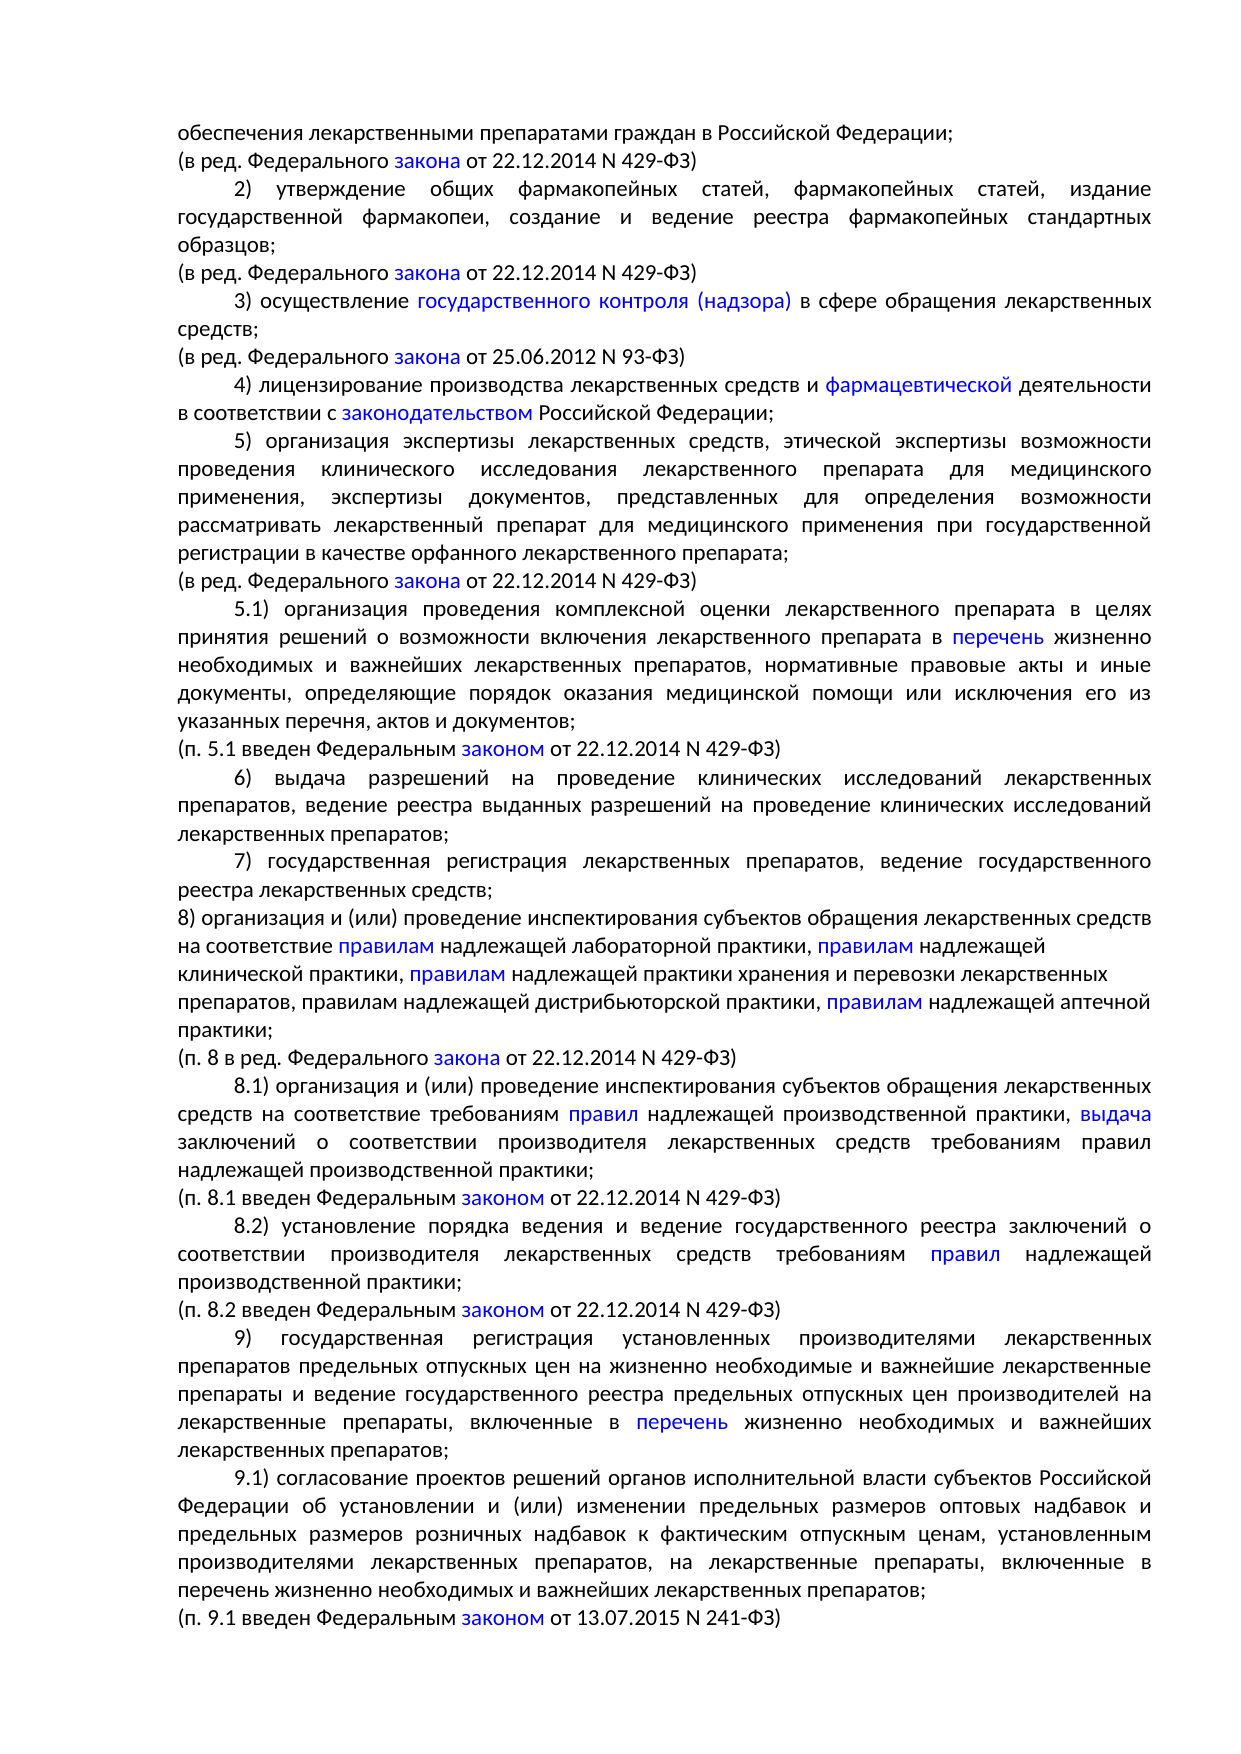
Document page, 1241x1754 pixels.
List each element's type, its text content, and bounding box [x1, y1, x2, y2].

text 9.1) согласование проектов решений органов исполнительной власти субъектов Российской Федерации об установлении и (или) изменении предельных размеров оптовых надбавок и предельных размеров розничных надбавок к фактическим отпускным ценам, установленным производителями лекарственных препаратов, на лекарственные препараты, включенные в перечень жизненно необходимых и важнейших лекарственных препаратов; [177, 1463, 1152, 1603]
text 8.1) организация и (или) проведение инспектирования субъектов обращения лекарственных средств на соответствие требованиям правил надлежащей производственной практики, выдача заключений о соответствии производителя лекарственных средств требованиям правил надлежащей производственной практики; [177, 1071, 1152, 1183]
text 3) осуществление государственного контроля (надзора) в сфере обращения лекарственных средств; [177, 286, 1152, 342]
text 7) государственная регистрация лекарственных препаратов, ведение государственного реестра лекарственных средств; [177, 847, 1152, 903]
text (в ред. Федерального закона от 25.06.2012 N 93-ФЗ) [177, 342, 1152, 370]
text 8.2) установление порядка ведения и ведение государственного реестра заключений о соответствии производителя лекарственных средств требованиям правил надлежащей производственной практики; [177, 1211, 1152, 1295]
text (в ред. Федерального закона от 22.12.2014 N 429-ФЗ) [177, 566, 1152, 594]
text 5.1) организация проведения комплексной оценки лекарственного препарата в целях принятия решений о возможности включения лекарственного препарата в перечень жизненно необходимых и важнейших лекарственных препаратов, нормативные правовые акты и иные документы, определяющие порядок оказания медицинской помощи или исключения его из указанных перечня, актов и документов; [177, 594, 1152, 734]
text (п. 5.1 введен Федеральным законом от 22.12.2014 N 429-ФЗ) [177, 734, 1152, 763]
text 8) организация и (или) проведение инспектирования субъектов обращения лекарственных средств на соответствие правилам надлежащей лабораторной практики, правилам надлежащей клинической практики, правилам надлежащей практики хранения и перевозки лекарственных препаратов, правилам надлежащей дистрибьюторской практики, правилам надлежащей аптечной практики; [177, 903, 1152, 1043]
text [177, 118, 1152, 146]
text (п. 8.2 введен Федеральным законом от 22.12.2014 N 429-ФЗ) [177, 1295, 1152, 1323]
text 5) организация экспертизы лекарственных средств, этической экспертизы возможности проведения клинического исследования лекарственного препарата для медицинского применения, экспертизы документов, представленных для определения возможности рассматривать лекарственный препарат для медицинского применения при государственной регистрации в качестве орфанного лекарственного препарата; [177, 426, 1152, 566]
text (в ред. Федерального закона от 22.12.2014 N 429-ФЗ) [177, 146, 1152, 174]
text 9) государственная регистрация установленных производителями лекарственных препаратов предельных отпускных цен на жизненно необходимые и важнейшие лекарственные препараты и ведение государственного реестра предельных отпускных цен производителей на лекарственные препараты, включенные в перечень жизненно необходимых и важнейших лекарственных препаратов; [177, 1323, 1152, 1463]
text 4) лицензирование производства лекарственных средств и фармацевтической деятельности в соответствии с законодательством Российской Федерации; [177, 370, 1152, 426]
text 6) выдача разрешений на проведение клинических исследований лекарственных препаратов, ведение реестра выданных разрешений на проведение клинических исследований лекарственных препаратов; [177, 763, 1152, 847]
text (п. 9.1 введен Федеральным законом от 13.07.2015 N 241-ФЗ) [177, 1603, 1152, 1631]
text (п. 8 в ред. Федерального закона от 22.12.2014 N 429-ФЗ) [177, 1043, 1152, 1071]
text 2) утверждение общих фармакопейных статей, фармакопейных статей, издание государственной фармакопеи, создание и ведение реестра фармакопейных стандартных образцов; [177, 174, 1152, 258]
text (п. 8.1 введен Федеральным законом от 22.12.2014 N 429-ФЗ) [177, 1183, 1152, 1211]
text (в ред. Федерального закона от 22.12.2014 N 429-ФЗ) [177, 258, 1152, 286]
